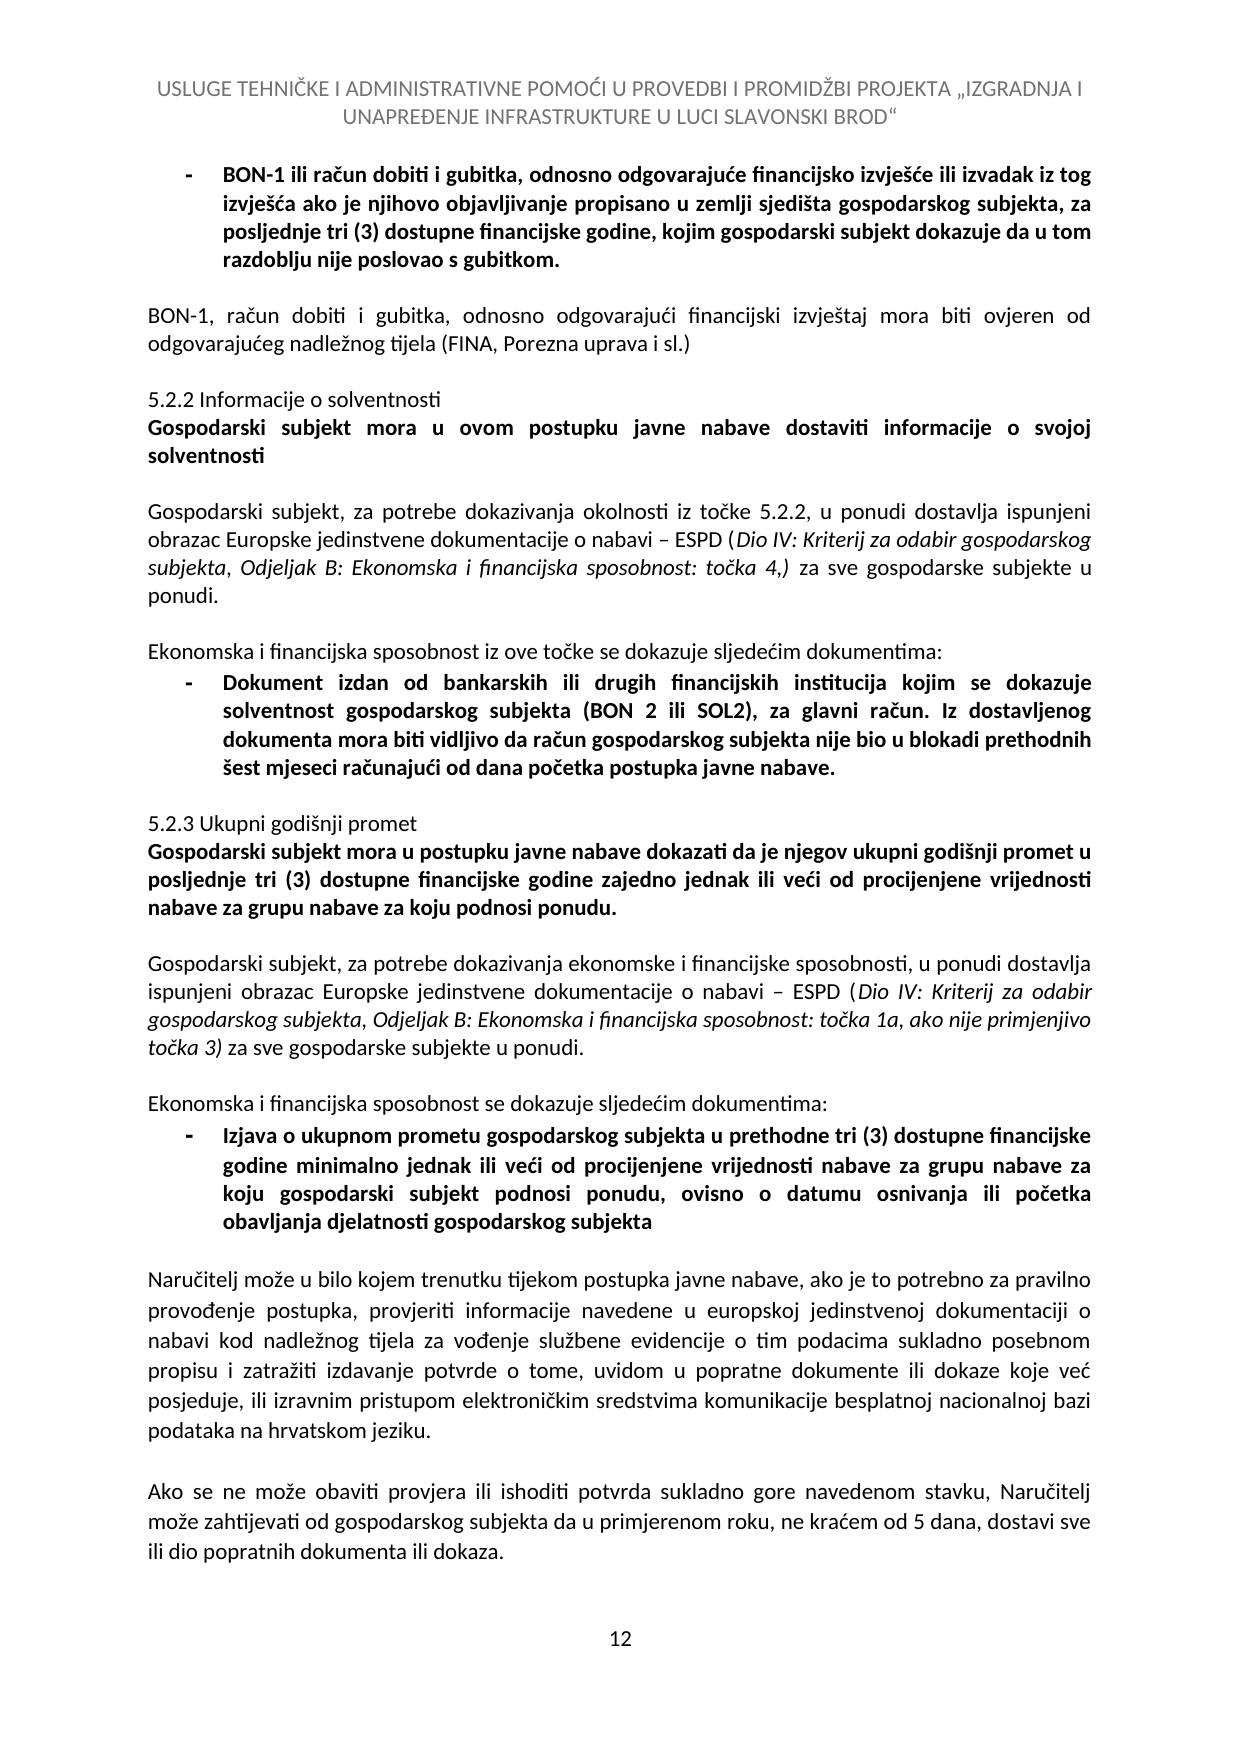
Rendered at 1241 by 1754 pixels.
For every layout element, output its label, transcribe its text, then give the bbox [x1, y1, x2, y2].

text Gospodarski subjekt, za potrebe dokazivanja ekonomske i financijske sposobnosti, u ponudi dostavlja ispunjeni obrazac Europske jedinstvene dokumentacije o nabavi – ESPD (Dio IV: Kriterij za odabir gospodarskog subjekta, Odjeljak B: Ekonomska i financijska sposobnost: točka 1a, ako nije primjenjivo točka 3) za sve gospodarske subjekte u ponudi. [148, 949, 1093, 1061]
text Gospodarski subjekt, za potrebe dokazivanja okolnosti iz točke 5.2.2, u ponudi dostavlja ispunjeni obrazac Europske jedinstvene dokumentacije o nabavi – ESPD (Dio IV: Kriterij za odabir gospodarskog subjekta, Odjeljak B: Ekonomska i financijska sposobnost: točka 4,) za sve gospodarske subjekte u ponudi. [148, 497, 1093, 609]
text 5.2.3 Ukupni godišnji promet [148, 809, 1093, 837]
text 5.2.2 Informacije o solventnosti [148, 385, 1093, 413]
text Naručitelj može u bilo kojem trenutku tijekom postupka javne nabave, ako je to potrebno za pravilno provođenje postupka, provjeriti informacije navedene u europskoj jedinstvenoj dokumentaciji o nabavi kod nadležnog tijela za vođenje službene evidencije o tim podacima sukladno posebnom propisu i zatražiti izdavanje potvrde o tome, uvidom u popratne dokumente ili dokaze koje već posjeduje, ili izravnim pristupom elektroničkim sredstvima komunikacije besplatnoj nacionalnoj bazi podataka na hrvatskom jeziku. [148, 1266, 1093, 1445]
text Gospodarski subjekt mora u ovom postupku javne nabave dostaviti informacije o svojoj solventnosti [148, 413, 1093, 469]
list BON-1 ili račun dobiti i gubitka, odnosno odgovarajuće financijsko izvješće ili izvadak iz tog izvješća ako je njihovo objavljivanje propisano u zemlji sjedišta gospodarskog subjekta, za posljednje tri (3) dostupne financijske godine, kojim gospodarski subjekt dokazuje da u tom razdoblju nije poslovao s gubitkom. [185, 158, 1093, 273]
text Ekonomska i financijska sposobnost se dokazuje sljedećim dokumentima: [148, 1089, 1093, 1117]
list Dokument izdan od bankarskih ili drugih financijskih institucija kojim se dokazuje solventnost gospodarskog subjekta (BON 2 ili SOL2), za glavni račun. Iz dostavljenog dokumenta mora biti vidljivo da račun gospodarskog subjekta nije bio u blokadi prethodnih šest mjeseci računajući od dana početka postupka javne nabave. [185, 665, 1093, 781]
list Izjava o ukupnom prometu gospodarskog subjekta u prethodne tri (3) dostupne financijske godine minimalno jednak ili veći od procijenjene vrijednosti nabave za grupu nabave za koju gospodarski subjekt podnosi ponudu, ovisno o datumu osnivanja ili početka obavljanja djelatnosti gospodarskog subjekta [185, 1117, 1093, 1235]
text BON-1, račun dobiti i gubitka, odnosno odgovarajući financijski izvještaj mora biti ovjeren od odgovarajućeg nadležnog tijela (FINA, Porezna uprava i sl.) [148, 301, 1093, 357]
text Ako se ne može obaviti provjera ili ishoditi potvrda sukladno gore navedenom stavku, Naručitelj može zahtijevati od gospodarskog subjekta da u primjerenom roku, ne kraćem od 5 dana, dostavi sve ili dio popratnih dokumenta ili dokaza. [148, 1477, 1093, 1566]
text Ekonomska i financijska sposobnost iz ove točke se dokazuje sljedećim dokumentima: [148, 637, 1093, 665]
text Gospodarski subjekt mora u postupku javne nabave dokazati da je njegov ukupni godišnji promet u posljednje tri (3) dostupne financijske godine zajedno jednak ili veći od procijenjene vrijednosti nabave za grupu nabave za koju podnosi ponudu. [148, 837, 1093, 921]
